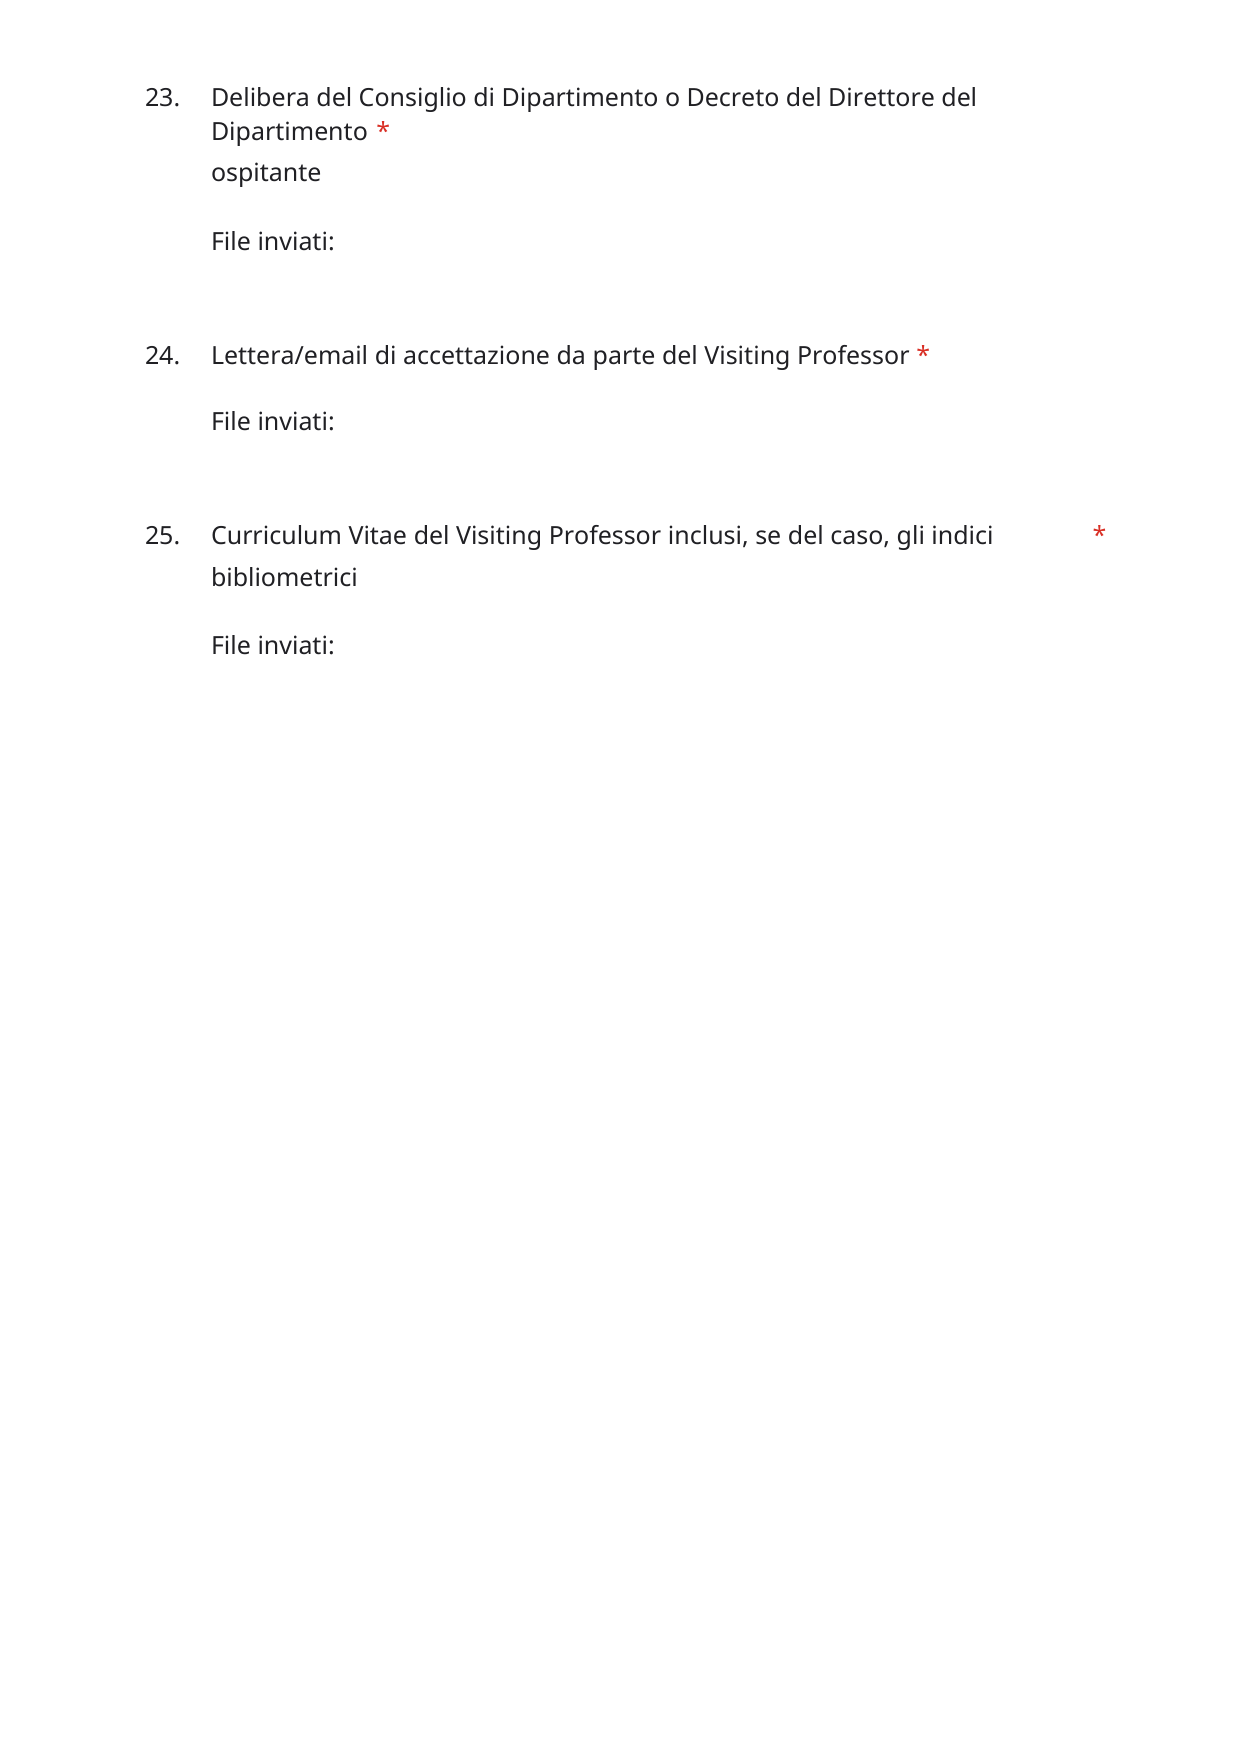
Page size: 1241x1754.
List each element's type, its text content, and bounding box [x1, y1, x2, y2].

subtitle File inviati: [211, 403, 1132, 437]
list Lettera/email di accettazione da parte del Visiting Professor * [145, 337, 1132, 371]
text ospitante [211, 155, 1132, 189]
list Curriculum Vitae del Visiting Professor inclusi, se del caso, gli indici * [145, 517, 1132, 551]
subtitle bibliometrici [211, 559, 1132, 593]
subtitle Delibera del Consiglio di Dipartimento o Decreto del Direttore del Dipartimento * [145, 79, 1132, 147]
text File inviati: [211, 627, 1132, 661]
subtitle File inviati: [211, 223, 1132, 257]
